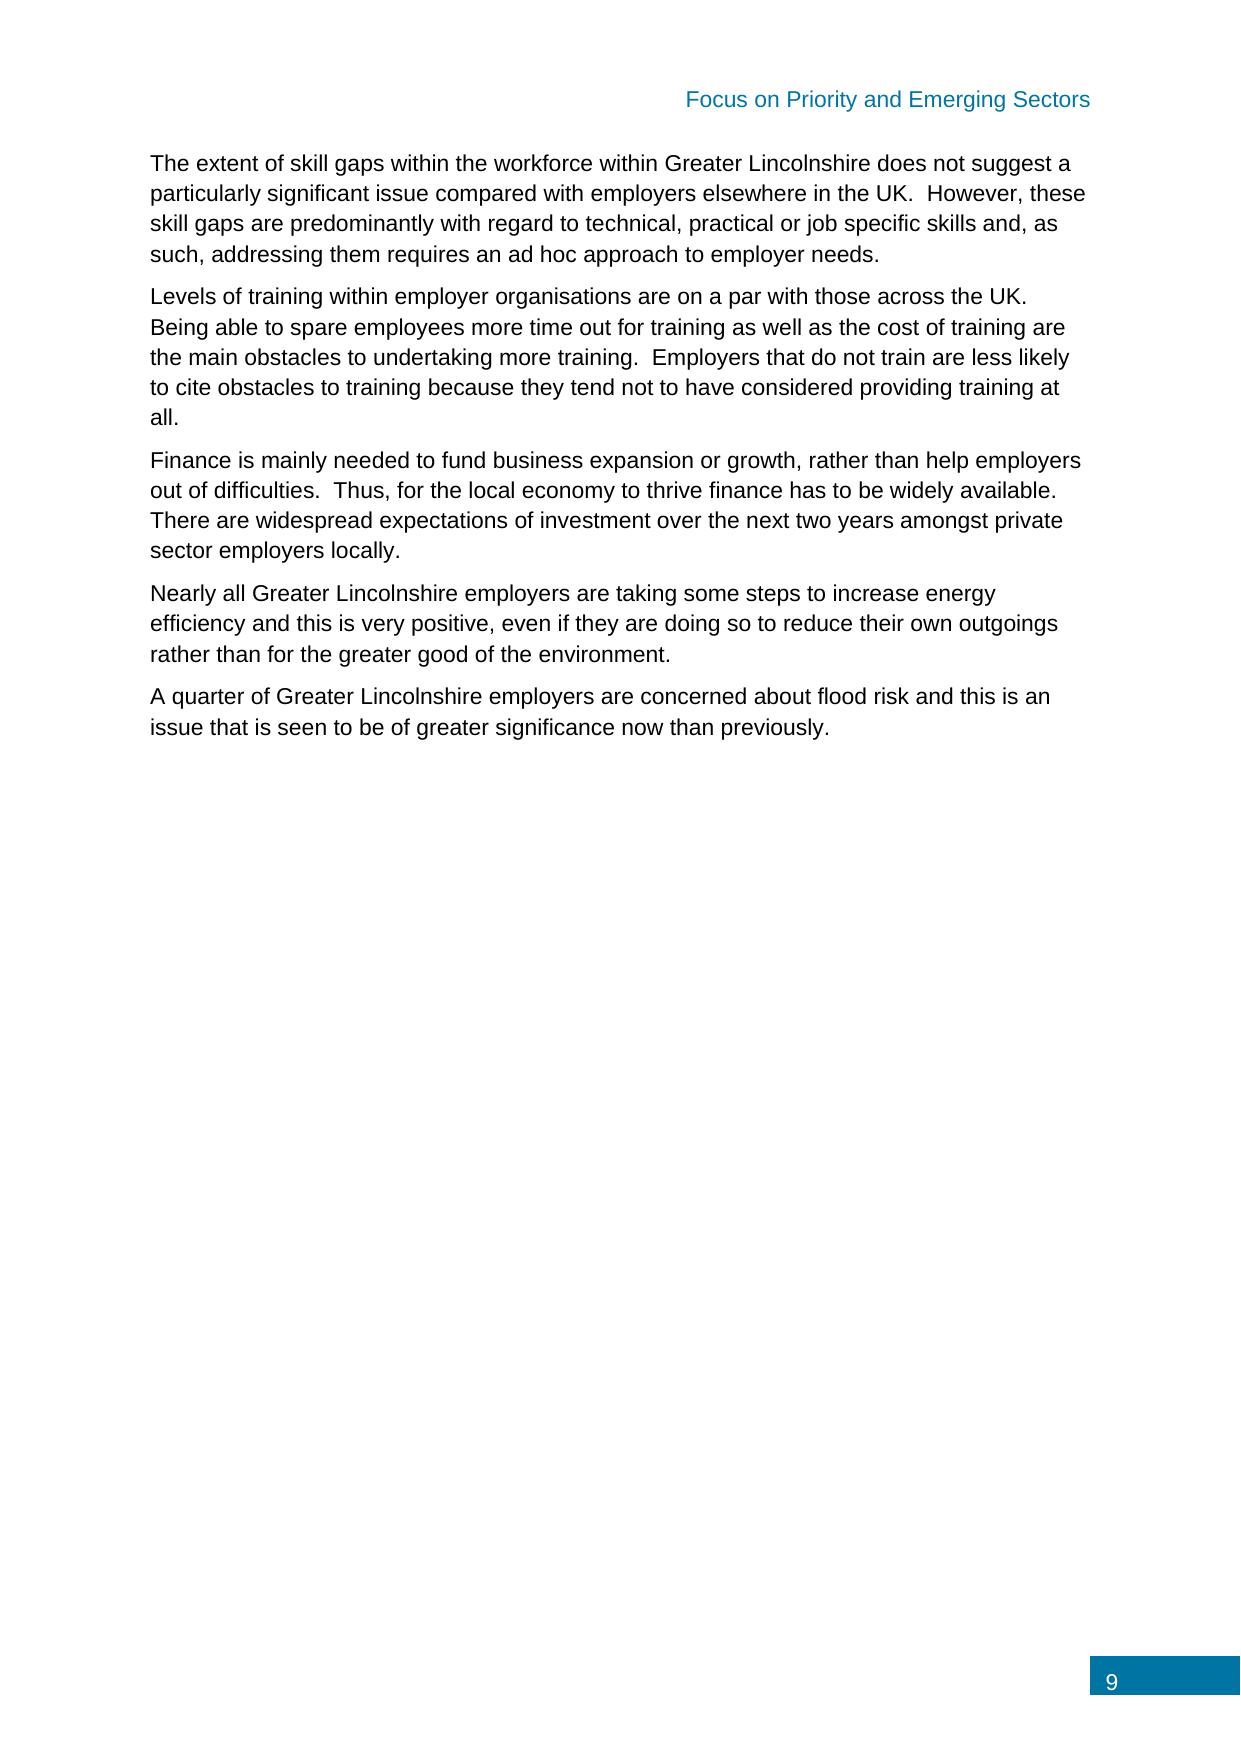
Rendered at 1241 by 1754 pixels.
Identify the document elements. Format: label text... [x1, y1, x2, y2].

text The extent of skill gaps within the workforce within Greater Lincolnshire does not suggest a particularly significant issue compared with employers elsewhere in the UK. However, these skill gaps are predominantly with regard to technical, practical or job specific skills and, as such, addressing them requires an ad hoc approach to employer needs. [150, 150, 1090, 267]
text Levels of training within employer organisations are on a par with those across the UK. Being able to spare employees more time out for training as well as the cost of training are the main obstacles to undertaking more training. Employers that do not train are less likely to cite obstacles to training because they tend not to have considered providing training at all. [150, 283, 1090, 431]
text A quarter of Greater Lincolnshire employers are concerned about flood risk and this is an issue that is seen to be of greater significance now than previously. [150, 683, 1090, 740]
text Nearly all Greater Lincolnshire employers are taking some steps to increase energy efficiency and this is very positive, even if they are doing so to reduce their own outgoings rather than for the greater good of the environment. [150, 580, 1090, 667]
text Finance is mainly needed to fund business expansion or growth, rather than help employers out of difficulties. Thus, for the local economy to thrive finance has to be widely available. There are widespread expectations of investment over the next two years amongst private sector employers locally. [150, 447, 1090, 564]
